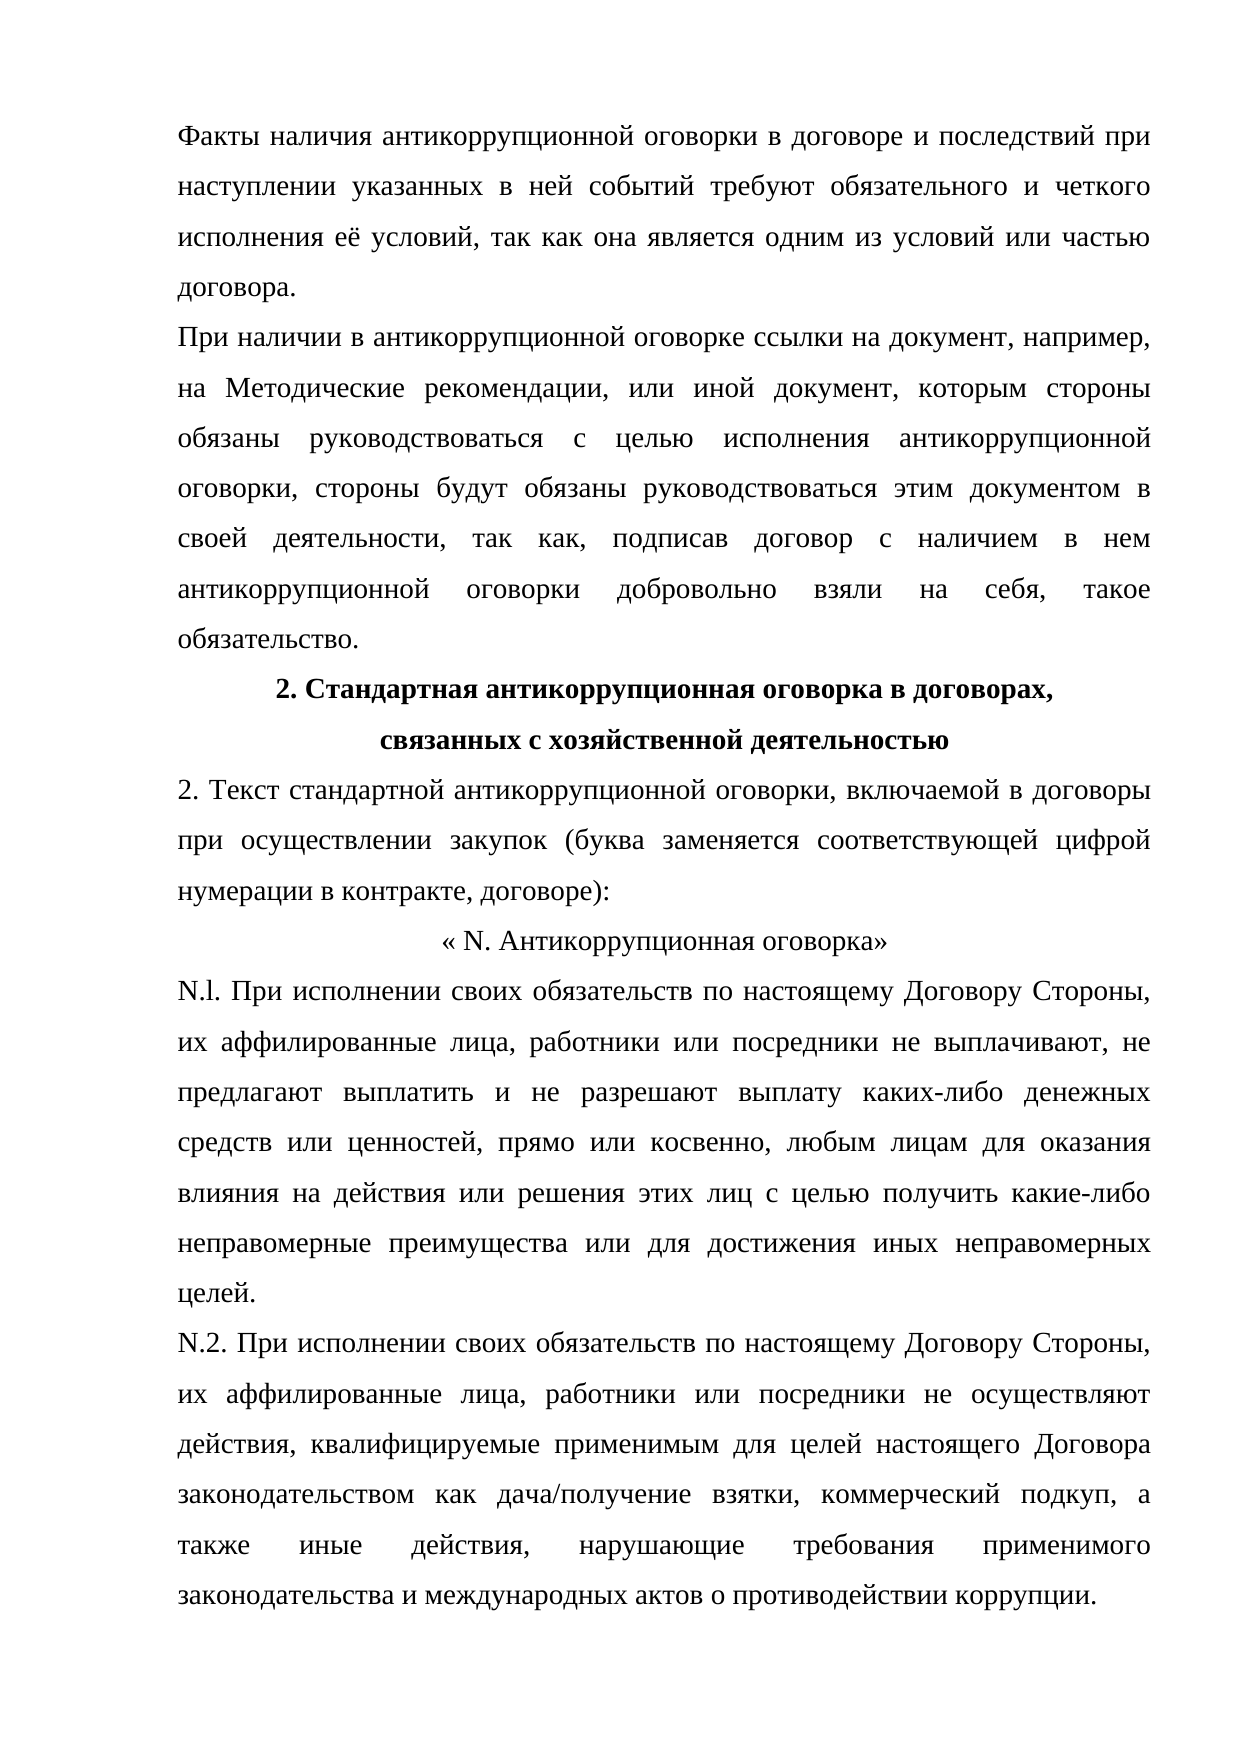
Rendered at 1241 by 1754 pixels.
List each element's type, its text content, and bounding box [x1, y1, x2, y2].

text 2. Стандартная антикоррупционная оговорка в договорах, [177, 672, 1152, 705]
text При наличии в антикоррупционной оговорке ссылки на документ, например, на Методические рекомендации, или иной документ, которым стороны обязаны руководствоваться с целью исполнения антикоррупционной оговорки, стороны будут обязаны руководствоваться этим документом в своей деятельности, так как, подписав договор с наличием в нем антикоррупционной оговорки добровольно взяли на себя, такое обязательство. [177, 319, 1152, 655]
text N.2. При исполнении своих обязательств по настоящему Договору Стороны, их аффилированные лица, работники или посредники не осуществляют действия, квалифицируемые применимым для целей настоящего Договора законодательством как дача/получение взятки, коммерческий подкуп, а также иные действия, нарушающие требования применимого законодательства и международных актов о противодействии коррупции. [177, 1326, 1152, 1611]
text 2. Текст стандартной антикоррупционной оговорки, включаемой в договоры при осуществлении закупок (буква заменяется соответствующей цифрой нумерации в контракте, договоре): [177, 772, 1152, 906]
text Факты наличия антикоррупционной оговорки в договоре и последствий при наступлении указанных в ней событий требуют обязательного и четкого исполнения её условий, так как она является одним из условий или частью договора. [177, 118, 1152, 303]
text связанных с хозяйственной деятельностью [177, 722, 1152, 755]
text N.l. При исполнении своих обязательств по настоящему Договору Стороны, их аффилированные лица, работники или посредники не выплачивают, не предлагают выплатить и не разрешают выплату каких-либо денежных средств или ценностей, прямо или косвенно, любым лицам для оказания влияния на действия или решения этих лиц с целью получить какие-либо неправомерные преимущества или для достижения иных неправомерных целей. [177, 973, 1152, 1309]
text « N. Антикоррупционная оговорка» [177, 923, 1152, 957]
